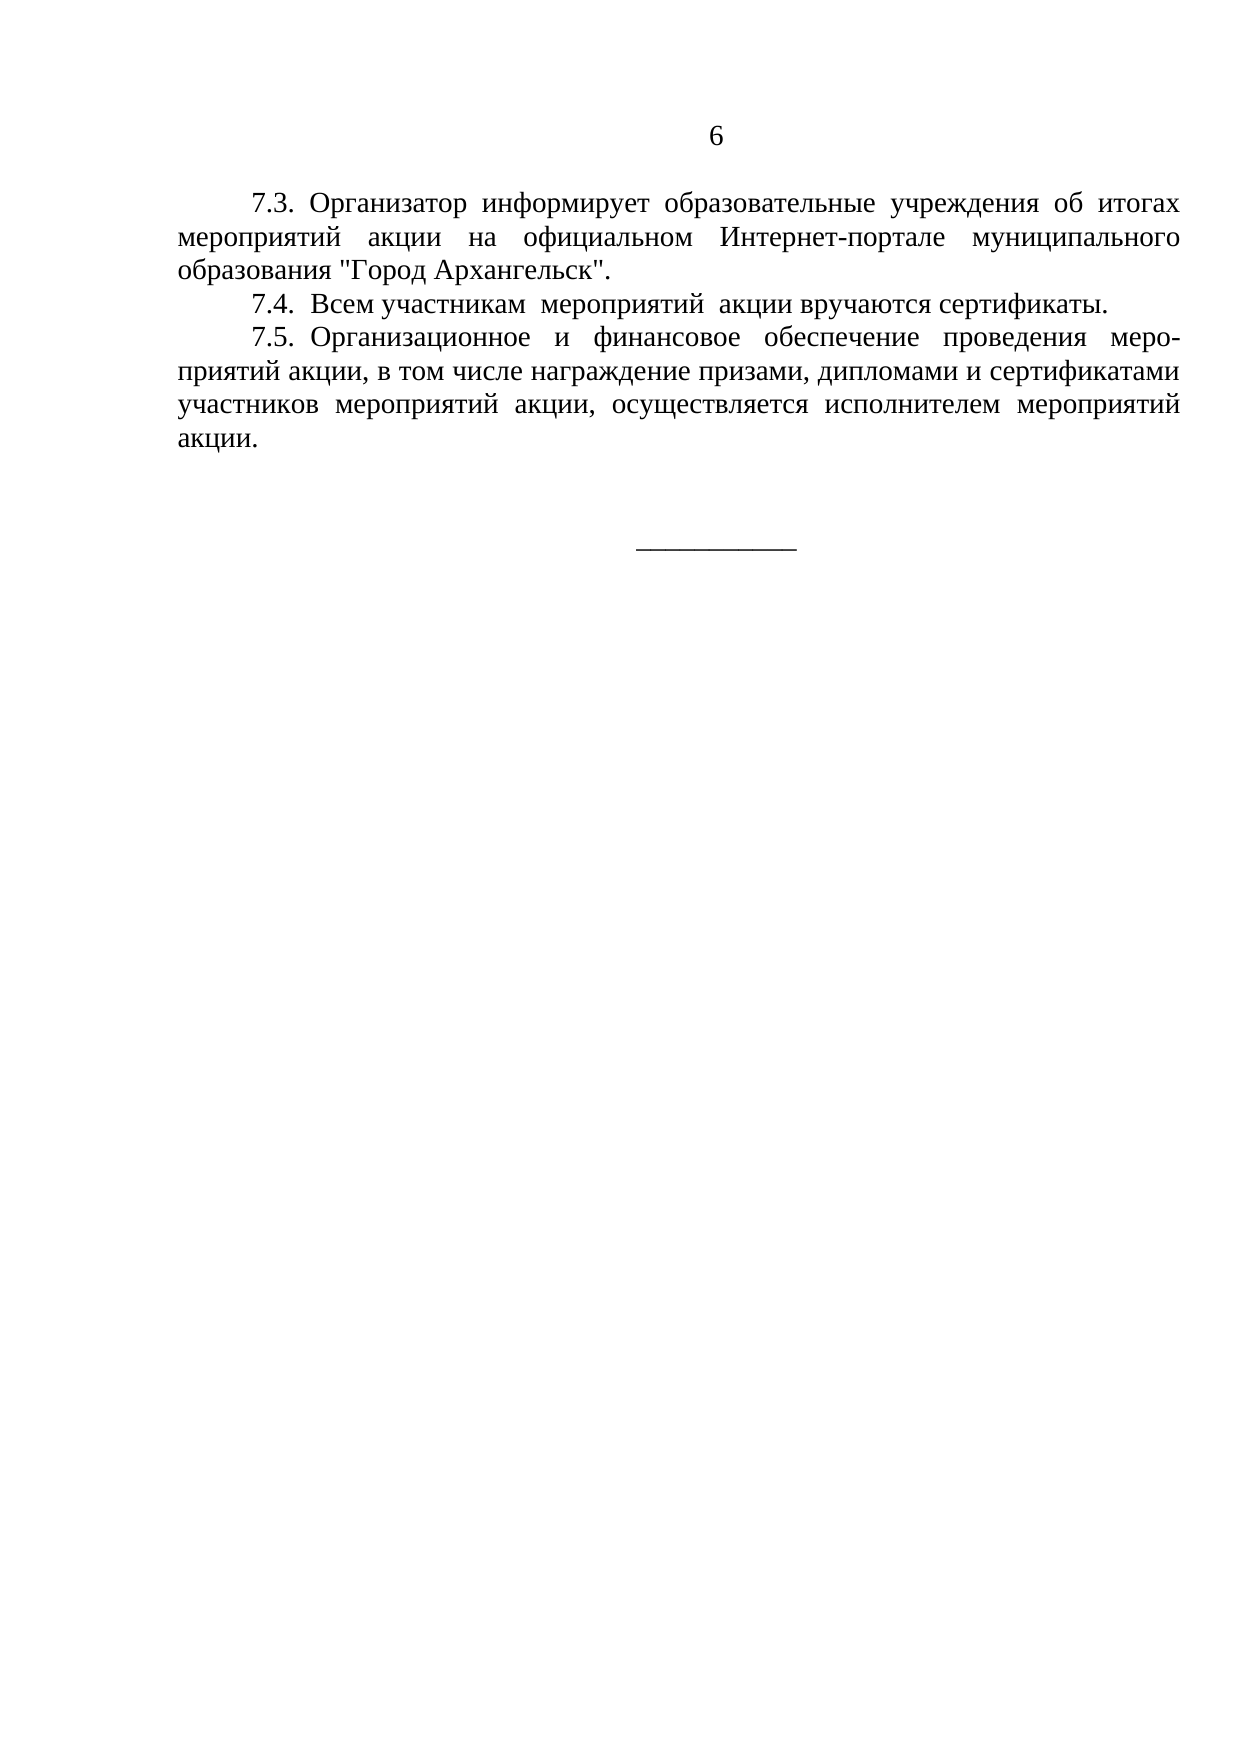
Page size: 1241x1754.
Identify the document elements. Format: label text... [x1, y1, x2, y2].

text 7.3. Организатор информирует образовательные учреждения об итогах мероприятий акции на официальном Интернет-портале муниципального образования "Город Архангельск". [177, 185, 1181, 286]
text 7.4. Всем участникам мероприятий акции вручаются сертификаты. [177, 286, 1181, 319]
text 6 [177, 118, 1181, 152]
text 7.5. Организационное и финансовое обеспечение проведения меро-приятий акции, в том числе награждение призами, дипломами и сертификатами участников мероприятий акции, осуществляется исполнителем мероприятий акции. [177, 319, 1181, 453]
text ___________ [177, 521, 1181, 554]
